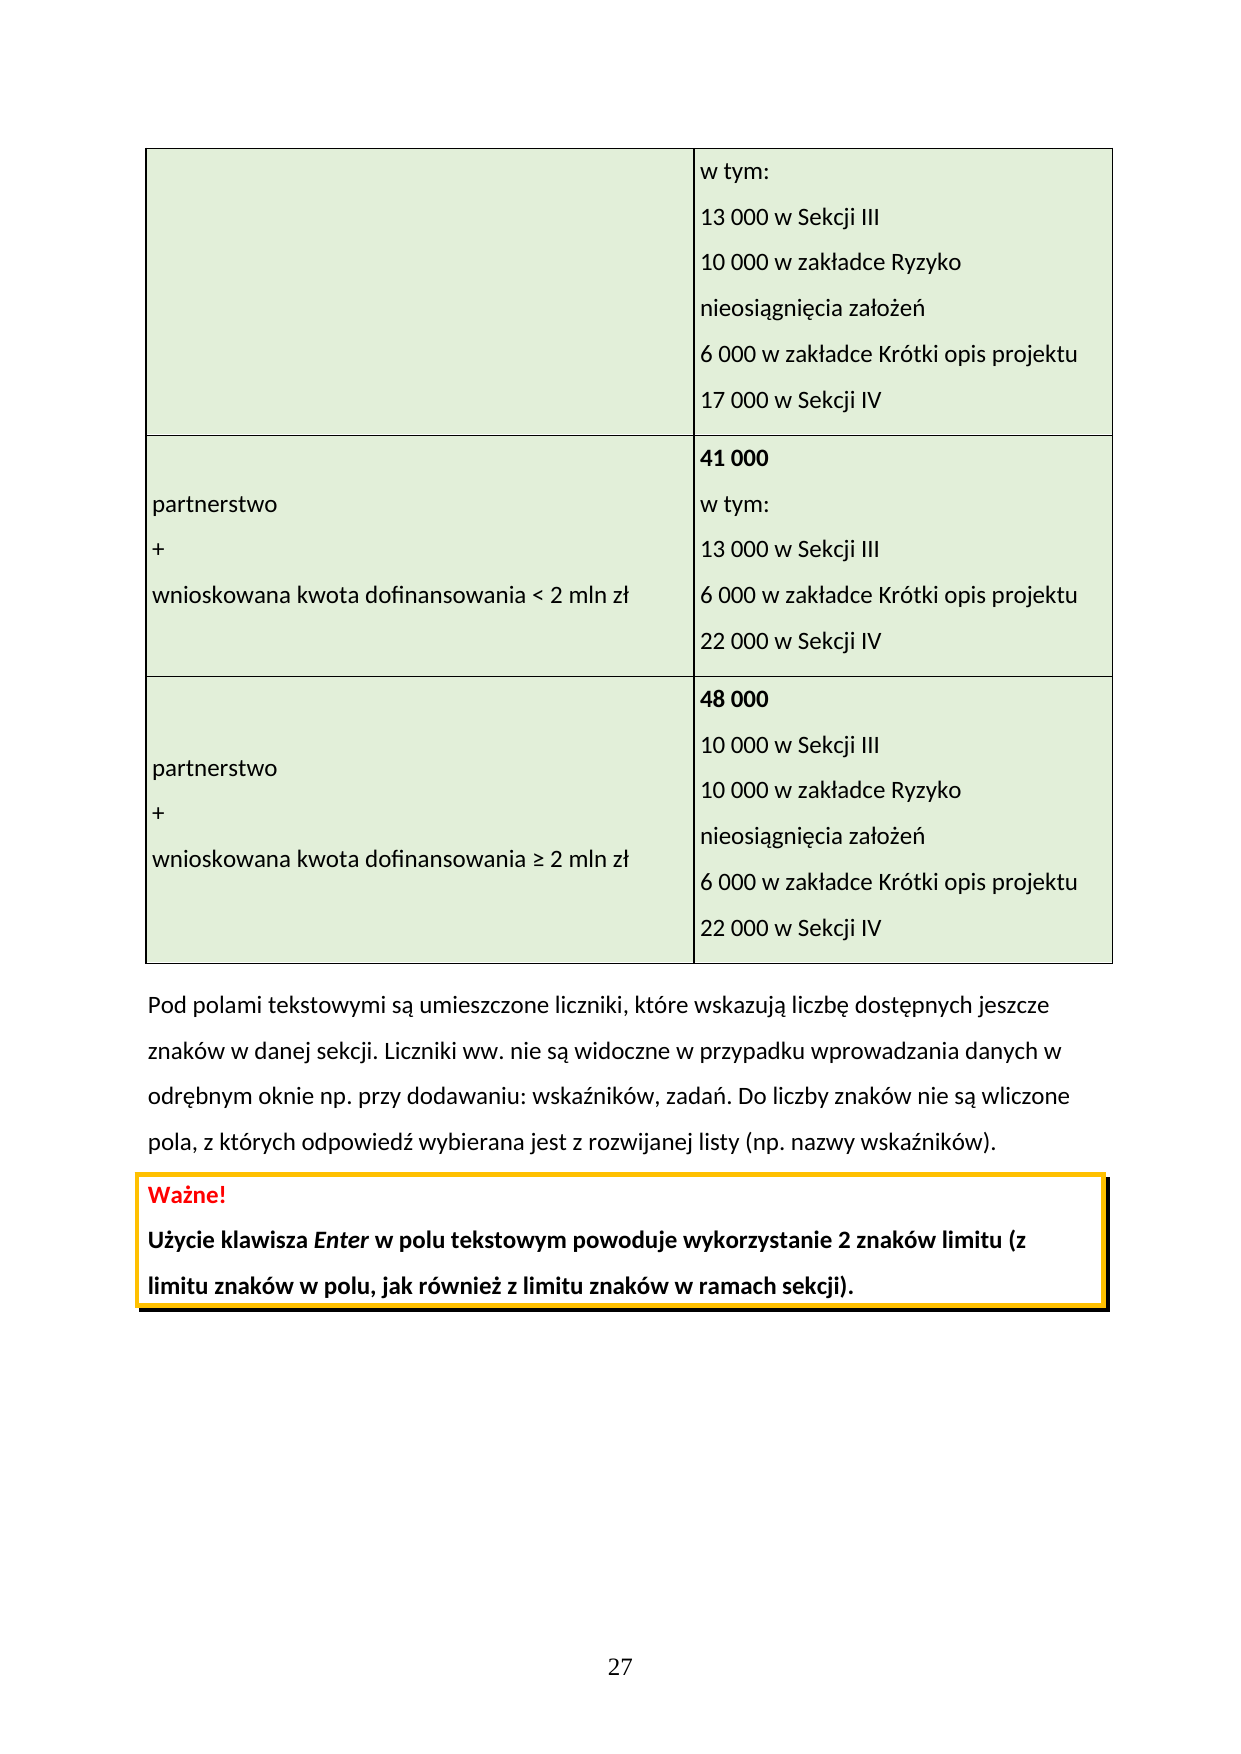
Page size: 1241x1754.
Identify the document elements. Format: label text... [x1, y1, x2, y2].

table_cell partnerstwo + wnioskowana kwota dofinansowania < 2 mln zł [147, 436, 693, 676]
table_cell 41 000 w tym: 13 000 w Sekcji III 6 000 w zakładce Krótki opis projektu 22 000 w Sekcji IV [695, 436, 1112, 676]
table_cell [695, 149, 1112, 434]
text Użycie klawisza Enter w polu tekstowym powoduje wykorzystanie 2 znaków limitu (z limitu znaków w polu, jak również z limitu znaków w ramach sekcji). [139, 1218, 1101, 1303]
text Pod polami tekstowymi są umieszczone liczniki, które wskazują liczbę dostępnych jeszcze znaków w danej sekcji. Liczniki ww. nie są widoczne w przypadku wprowadzania danych w odrębnym oknie np. przy dodawaniu: wskaźników, zadań. Do liczby znaków nie są wliczone pola, z których odpowiedź wybierana jest z rozwijanej listy (np. nazwy wskaźników). [148, 989, 1093, 1157]
table_cell 48 000 10 000 w Sekcji III 10 000 w zakładce Ryzyko nieosiągnięcia założeń 6 000 w zakładce Krótki opis projektu 22 000 w Sekcji IV [695, 677, 1112, 962]
table_cell partnerstwo + wnioskowana kwota dofinansowania ≥ 2 mln zł [147, 677, 693, 962]
text Ważne! [139, 1177, 1101, 1209]
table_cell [147, 149, 693, 434]
